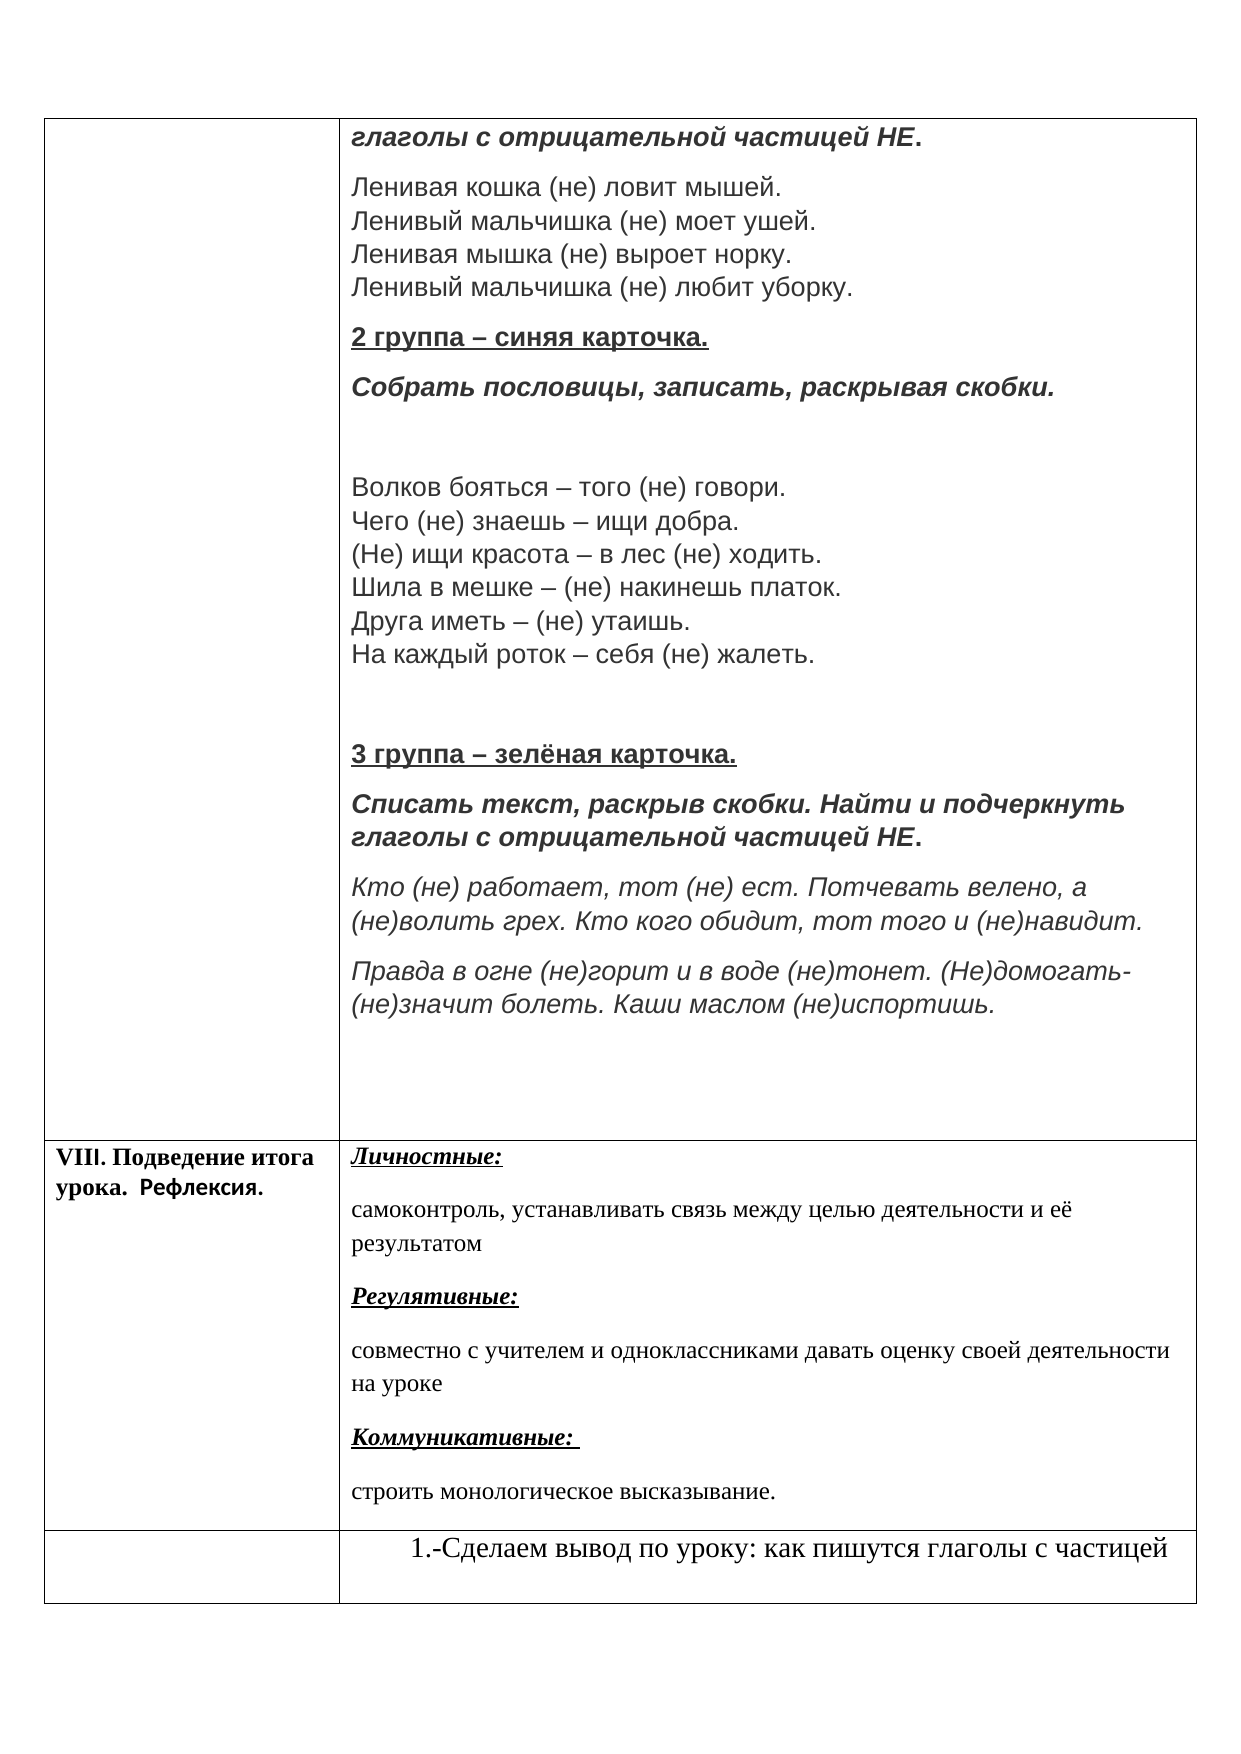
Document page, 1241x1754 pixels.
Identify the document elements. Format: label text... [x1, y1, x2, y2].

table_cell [340, 1531, 1196, 1603]
table_cell [45, 119, 339, 1140]
table_cell VIII. Подведение итога урока. Рефлексия. [45, 1141, 339, 1529]
table_cell Личностные: самоконтроль, устанавливать связь между целью деятельности и её результатом Регулятивные: совместно с учителем и одноклассниками давать оценку своей деятельности на уроке Коммуникативные: строить монологическое высказывание. [340, 1141, 1196, 1529]
table_cell [45, 1531, 339, 1603]
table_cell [340, 119, 1196, 1140]
